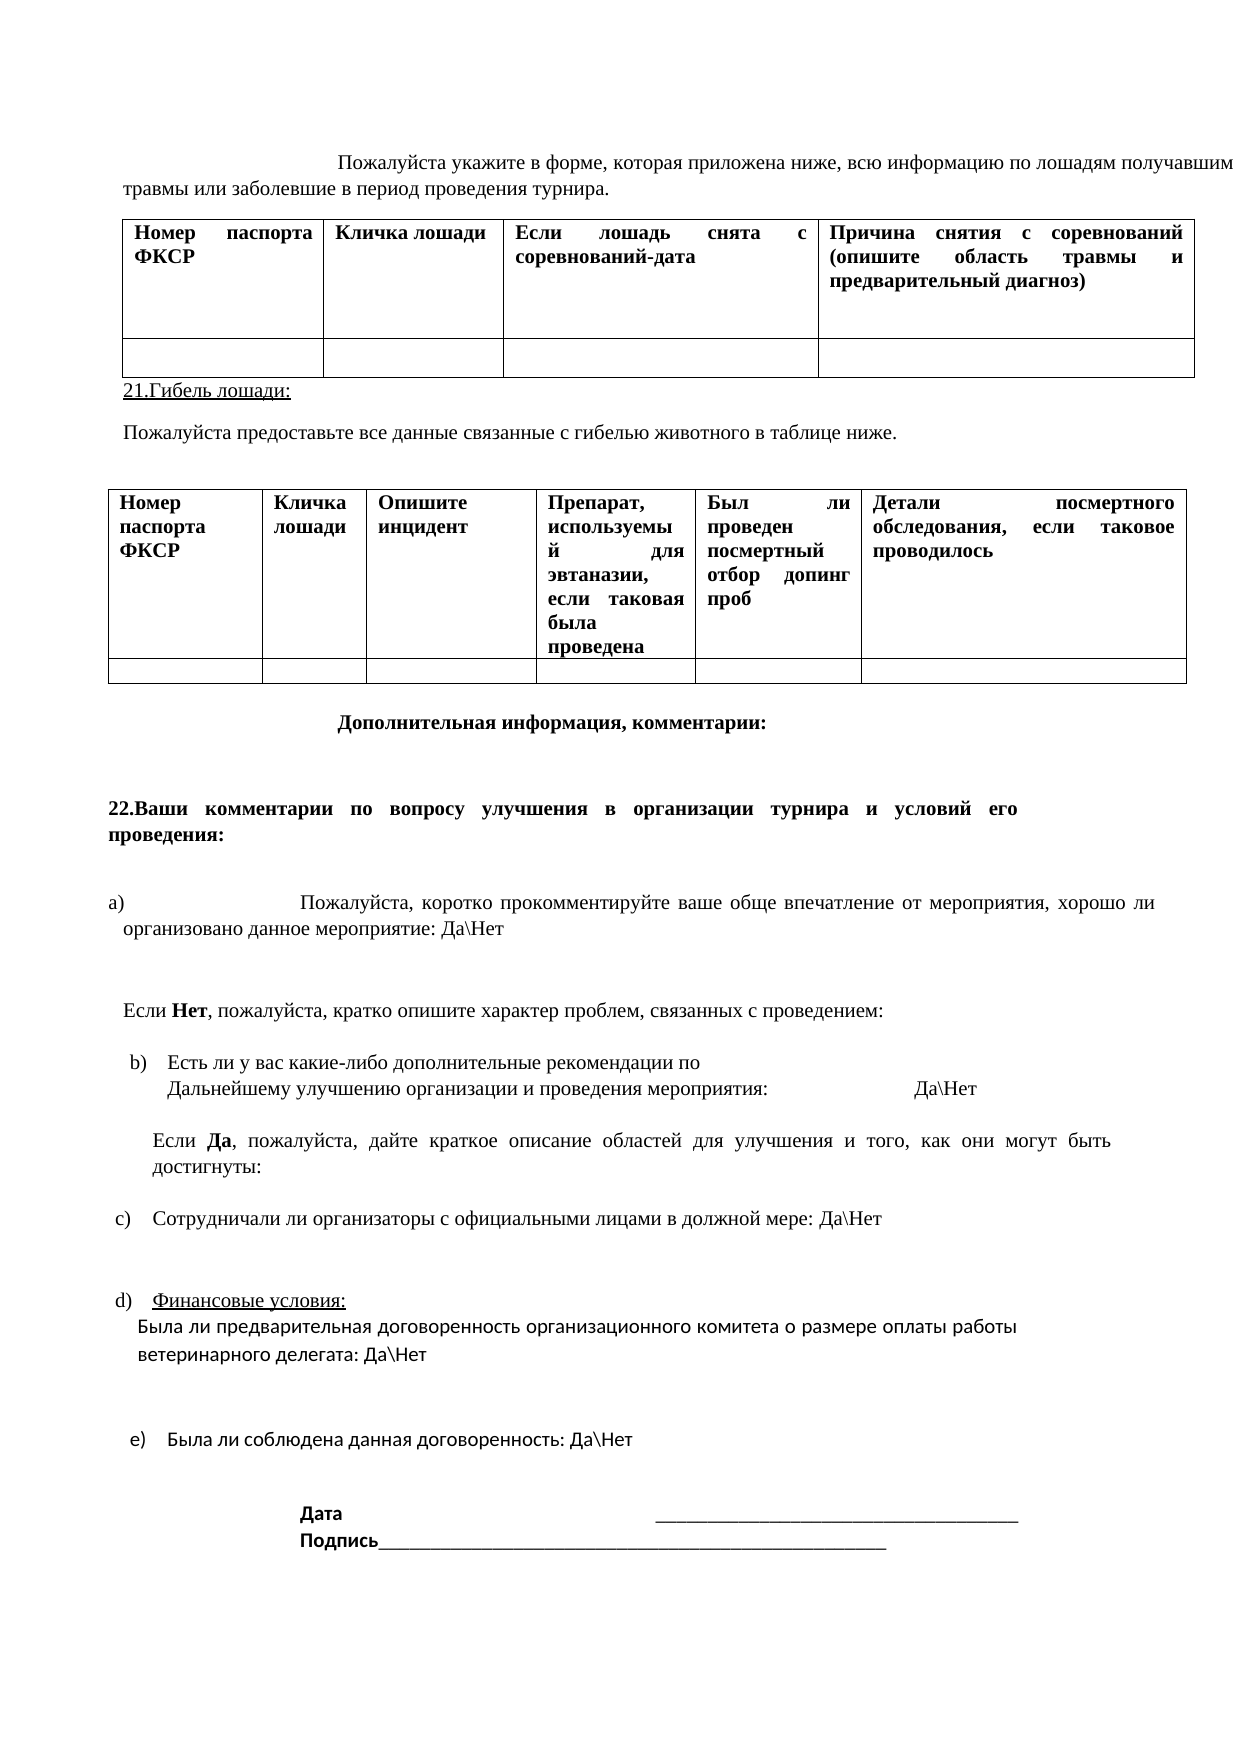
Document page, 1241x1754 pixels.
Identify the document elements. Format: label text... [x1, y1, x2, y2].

table_cell [862, 659, 1186, 683]
list Пожалуйста предоставьте все данные связанные с гибелью животного в таблице ниже. [123, 420, 1019, 444]
list Если Нет, пожалуйста, кратко опишите характер проблем, связанных с проведением: [123, 998, 1019, 1022]
table_header Номер паспорта ФКСР [109, 490, 262, 658]
table_cell [819, 339, 1194, 377]
table_cell [504, 339, 818, 377]
text Дата ___________________________________ Подпись_________________________________________________ [300, 1500, 1019, 1553]
text 21.Гибель лошади: [123, 378, 1019, 402]
list Есть ли у вас какие-либо дополнительные рекомендации по [129, 1050, 1097, 1074]
table_header Препарат, используемый для эвтаназии, если таковая была проведена [537, 490, 695, 658]
list Была ли соблюдена данная договоренность: Да\Нет [129, 1426, 1019, 1451]
table_header Номер паспорта ФКСР [123, 220, 323, 337]
list Сотрудничали ли организаторы с официальными лицами в должной мере: Да\Нет [115, 1206, 1019, 1229]
table_header Кличка лошади [263, 490, 366, 658]
list Финансовые условия: [115, 1288, 1019, 1312]
table_cell [123, 339, 323, 377]
table_cell [109, 659, 262, 683]
table_cell [367, 659, 536, 683]
table_header Детали посмертного обследования, если таковое проводилось [862, 490, 1186, 658]
list Была ли предварительная договоренность организационного комитета о размере оплаты работы ветеринарного делегата: Да\Нет [137, 1313, 1019, 1366]
table_header Опишите инцидент [367, 490, 536, 658]
list Пожалуйста, коротко прокомментируйте ваше обще впечатление от мероприятия, хорошо ли организовано данное мероприятие: Да\Нет [108, 890, 1156, 940]
table_cell [537, 659, 695, 683]
list Если Да, пожалуйста, дайте краткое описание областей для улучшения и того, как они могут быть достигнуты: [152, 1128, 1112, 1178]
list Пожалуйста укажите в форме, которая приложена ниже, всю информацию по лошадям получавшим травмы или заболевшие в период проведения турнира. [123, 150, 1235, 200]
list Дальнейшему улучшению организации и проведения мероприятия: Да\Нет [167, 1076, 1097, 1100]
list Дополнительная информация, комментарии: [337, 710, 1019, 734]
table_cell [324, 339, 503, 377]
table_header Был ли проведен посмертный отбор допинг проб [696, 490, 861, 658]
table_header Кличка лошади [324, 220, 503, 337]
table_cell [696, 659, 861, 683]
table_header Если лошадь снята с соревнований-дата [504, 220, 818, 337]
text 22.Ваши комментарии по вопросу улучшения в организации турнира и условий его проведения: [108, 796, 1019, 846]
table_cell [263, 659, 366, 683]
table_header Причина снятия с соревнований (опишите область травмы и предварительный диагноз) [819, 220, 1194, 337]
